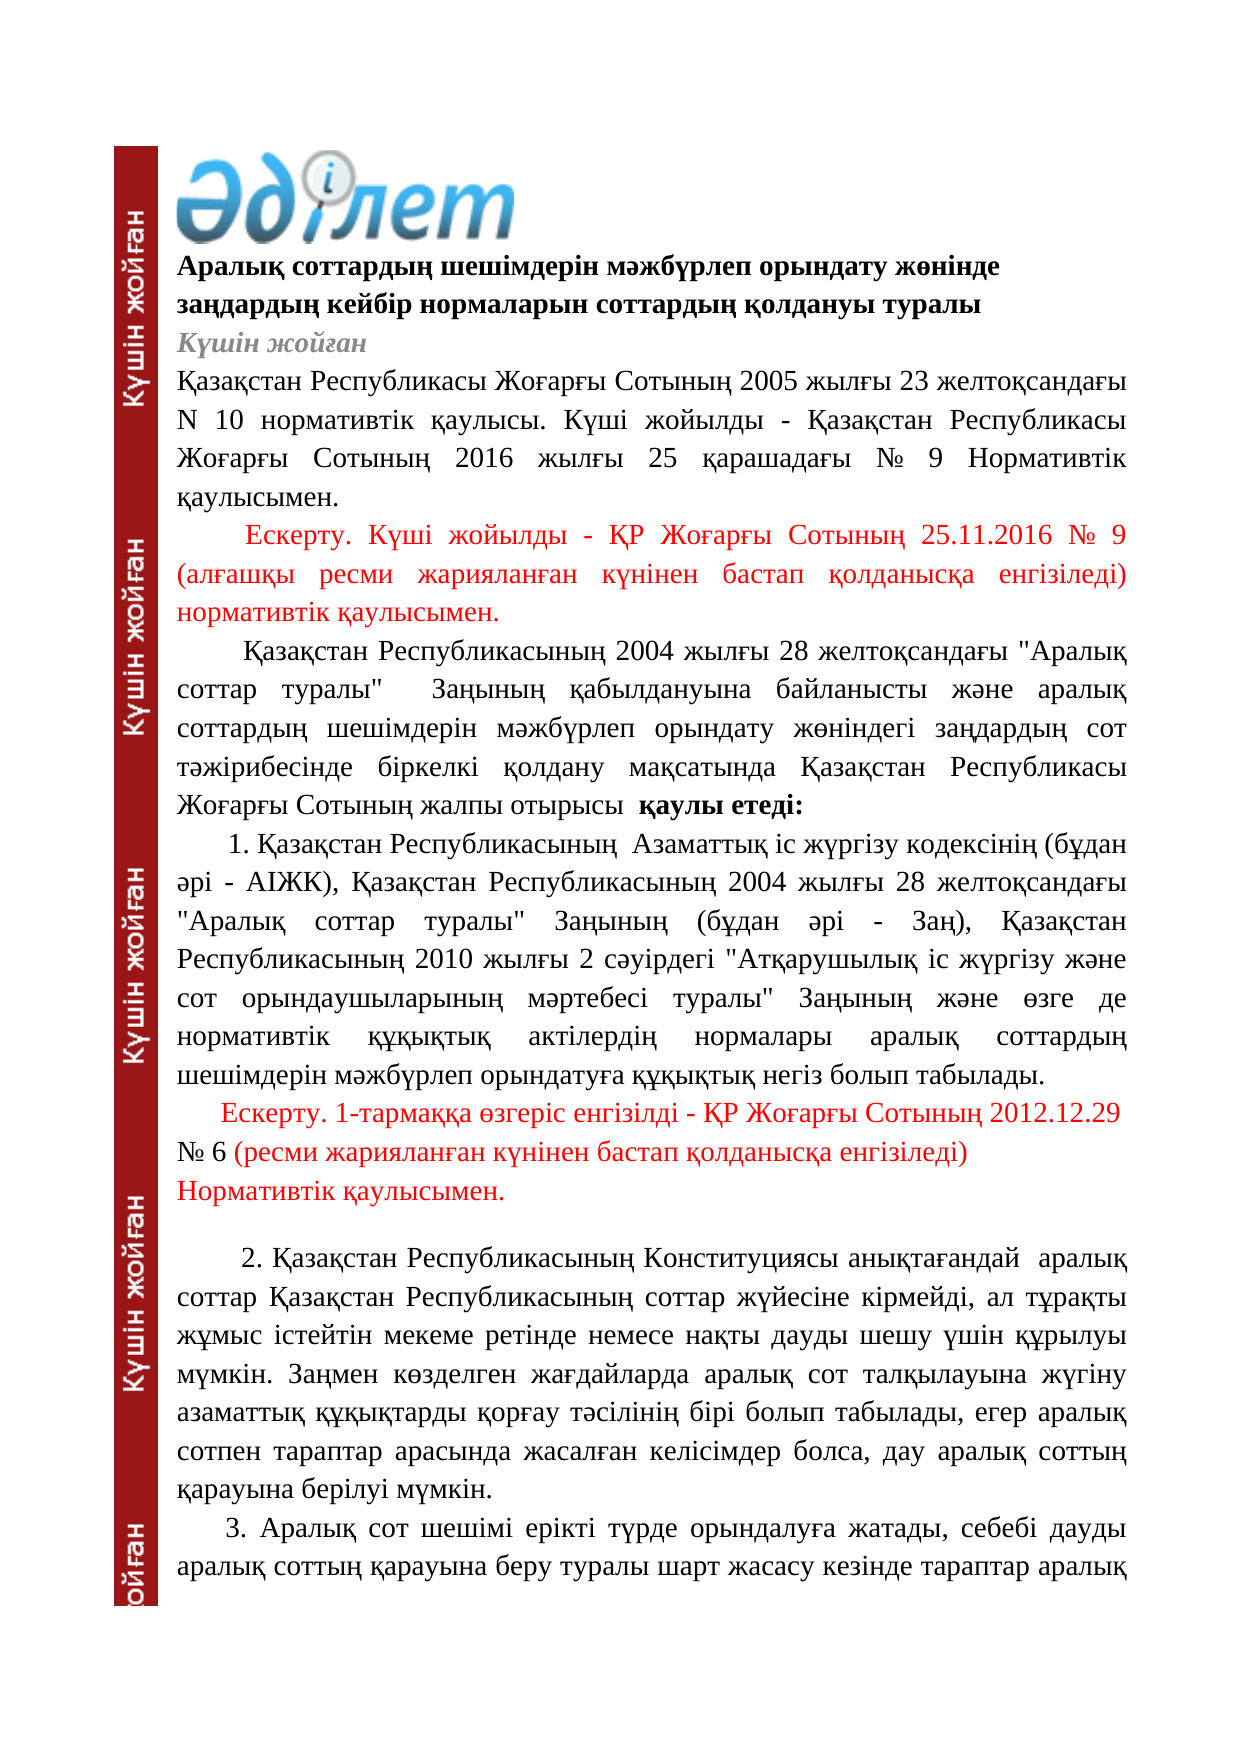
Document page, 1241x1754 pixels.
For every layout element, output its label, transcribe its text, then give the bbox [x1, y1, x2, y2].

text 2. Қазақстан Республикасының Конституциясы анықтағандай аралық соттар Қазақстан Республикасының соттар жүйесіне кірмейді, ал тұрақты жұмыс істейтін мекеме ретінде немесе нақты дауды шешу үшін құрылуы мүмкін. Заңмен көзделген жағдайларда аралық сот талқылауына жүгіну азаматтық құқықтарды қорғау тәсілінің бірі болып табылады, егер аралық сотпен тараптар арасында жасалған келісімдер болса, дау аралық соттың қарауына берілуі мүмкін. [112, 1240, 1128, 1505]
text Қазақстан Республикасы Жоғарғы Сотының 2005 жылғы 23 желтоқсандағы N 10 нормативтік қаулысы. Күші жойылды - Қазақстан Республикасы Жоғарғы Сотының 2016 жылғы 25 қарашадағы № 9 Нормативтік қаулысымен. [112, 363, 1128, 512]
picture [114, 1505, 158, 1510]
picture [114, 628, 158, 633]
picture [114, 1091, 158, 1096]
picture [114, 1582, 158, 1606]
text Аралық соттардың шешімдерін мәжбүрлеп орындату жөнінде заңдардың кейбір нормаларын соттардың қолдануы туралы [112, 248, 1128, 320]
picture [176, 150, 515, 244]
text Күшін жойған [112, 325, 1128, 358]
picture [114, 358, 158, 363]
text Ескерту. Күші жойылды - ҚР Жоғарғы Сотының 25.11.2016 № 9 (алғашқы ресми жарияланған күнінен бастап қолданысқа енгізіледі) нормативтік қаулысымен. [112, 517, 1128, 628]
picture [114, 821, 158, 826]
text Қазақстан Республикасының 2004 жылғы 28 желтоқсандағы "Аралық соттар туралы" Заңының қабылдануына байланысты және аралық соттардың шешімдерін мәжбүрлеп орындату жөніндегі заңдардың сот тәжірибесінде біркелкі қолдану мақсатында Қазақстан Республикасы Жоғарғы Сотының жалпы отырысы қаулы етеді: [112, 633, 1128, 821]
picture [114, 512, 158, 517]
picture [114, 320, 158, 325]
picture [114, 146, 158, 248]
text Ескерту. 1-тармаққа өзгеріс енгізілді - ҚР Жоғарғы Сотының 2012.12.29 № 6 (ресми жарияланған күнінен бастап қолданысқа енгізіледі) Нормативтік қаулысымен. [112, 1096, 1128, 1236]
text 1. Қазақстан Республикасының Азаматтық іс жүргізу кодексінің (бұдан әрі - АІЖК), Қазақстан Республикасының 2004 жылғы 28 желтоқсандағы "Аралық соттар туралы" Заңының (бұдан әрі - Заң), Қазақстан Республикасының 2010 жылғы 2 сәуірдегі "Атқарушылық іс жүргізу және сот орындаушыларының мәртебесі туралы" Заңының және өзге де нормативтік құқықтық актілердің нормалары аралық соттардың шешімдерін мәжбүрлеп орындатуға құқықтық негіз болып табылады. [112, 826, 1128, 1091]
picture [114, 1236, 158, 1240]
